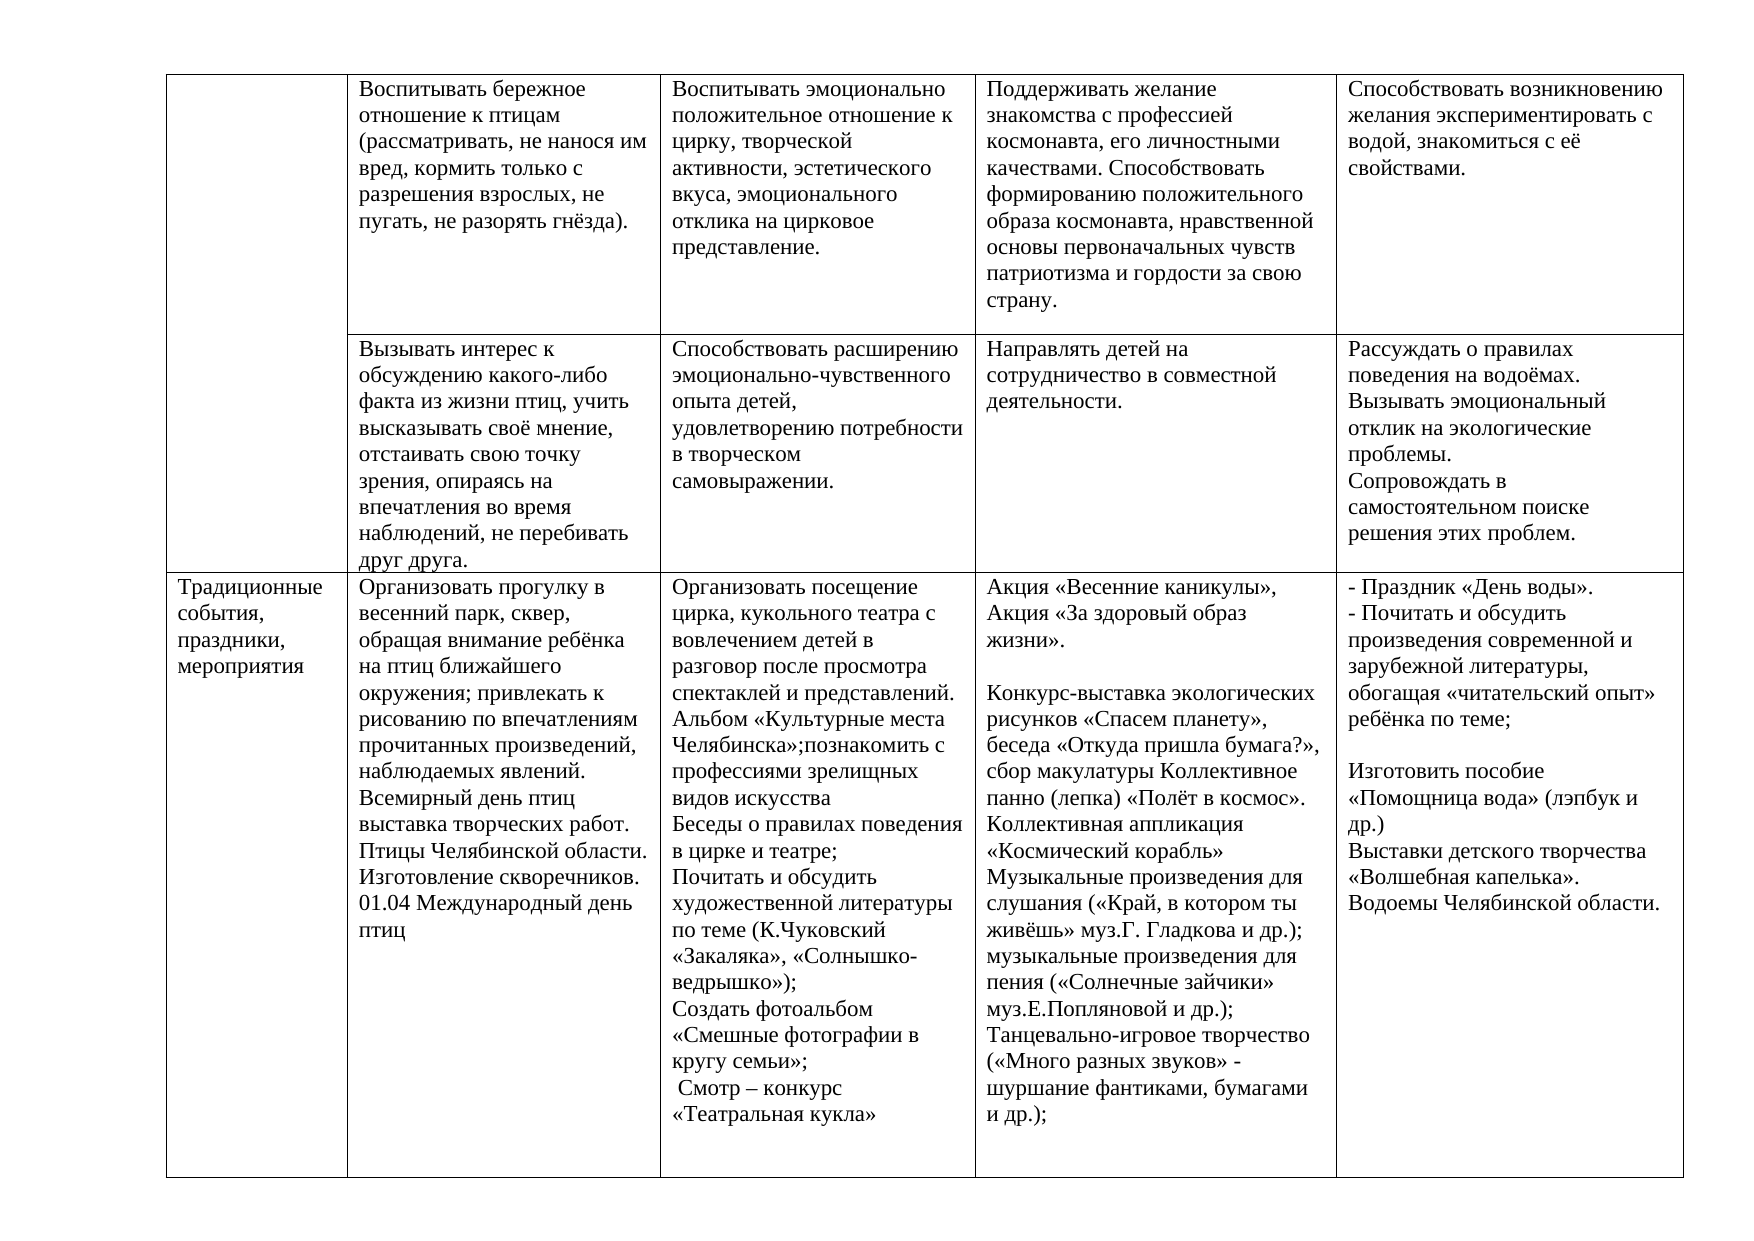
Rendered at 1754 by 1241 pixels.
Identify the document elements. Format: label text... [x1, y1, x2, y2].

table_cell Воспитывать бережное отношение к птицам (рассматривать, не нанося им вред, кормить только с разрешения взрослых, не пугать, не разорять гнёзда). [348, 75, 660, 334]
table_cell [167, 75, 347, 572]
table_cell Способствовать расширению эмоционально-чувственного опыта детей, удовлетворению потребности в творческом самовыражении. [661, 335, 975, 572]
table_cell Акция «Весенние каникулы», Акция «За здоровый образ жизни». Конкурс-выставка экологических рисунков «Спасем планету», беседа «Откуда пришла бумага?», сбор макулатуры Коллективное панно (лепка) «Полёт в космос». Коллективная аппликация «Космический корабль» Музыкальные произведения для слушания («Край, в котором ты живёшь» муз.Г. Гладкова и др.); музыкальные произведения для пения («Солнечные зайчики» муз.Е.Попляновой и др.); Танцевально-игровое творчество («Много разных звуков» - шуршание фантиками, бумагами и др.); [976, 573, 1336, 1177]
table_cell Вызывать интерес к обсуждению какого-либо факта из жизни птиц, учить высказывать своё мнение, отстаивать свою точку зрения, опираясь на впечатления во время наблюдений, не перебивать друг друга. [348, 335, 660, 572]
table_cell - Праздник «День воды». - Почитать и обсудить произведения современной и зарубежной литературы, обогащая «читательский опыт» ребёнка по теме; Изготовить пособие «Помощница вода» (лэпбук и др.) Выставки детского творчества «Волшебная капелька». Водоемы Челябинской области. [1337, 573, 1683, 1177]
table_cell Рассуждать о правилах поведения на водоёмах. Вызывать эмоциональный отклик на экологические проблемы. Сопровождать в самостоятельном поиске решения этих проблем. [1337, 335, 1683, 572]
table_cell Воспитывать эмоционально положительное отношение к цирку, творческой активности, эстетического вкуса, эмоционального отклика на цирковое представление. [661, 75, 975, 334]
table_cell Поддерживать желание знакомства с профессией космонавта, его личностными качествами. Способствовать формированию положительного образа космонавта, нравственной основы первоначальных чувств патриотизма и гордости за свою страну. [976, 75, 1336, 334]
table_cell Направлять детей на сотрудничество в совместной деятельности. [976, 335, 1336, 572]
table_cell Организовать прогулку в весенний парк, сквер, обращая внимание ребёнка на птиц ближайшего окружения; привлекать к рисованию по впечатлениям прочитанных произведений, наблюдаемых явлений. Всемирный день птиц выставка творческих работ. Птицы Челябинской области. Изготовление скворечников. 01.04 Международный день птиц [348, 573, 660, 1177]
table_cell Способствовать возникновению желания экспериментировать с водой, знакомиться с её свойствами. [1337, 75, 1683, 334]
table_cell Организовать посещение цирка, кукольного театра с вовлечением детей в разговор после просмотра спектаклей и представлений. Альбом «Культурные места Челябинска»;познакомить с профессиями зрелищных видов искусства Беседы о правилах поведения в цирке и театре; Почитать и обсудить художественной литературы по теме (К.Чуковский «Закаляка», «Солнышко-ведрышко»); Создать фотоальбом «Смешные фотографии в кругу семьи»; Смотр – конкурс «Театральная кукла» [661, 573, 975, 1177]
table_cell Традиционные события, праздники, мероприятия [167, 573, 347, 1177]
